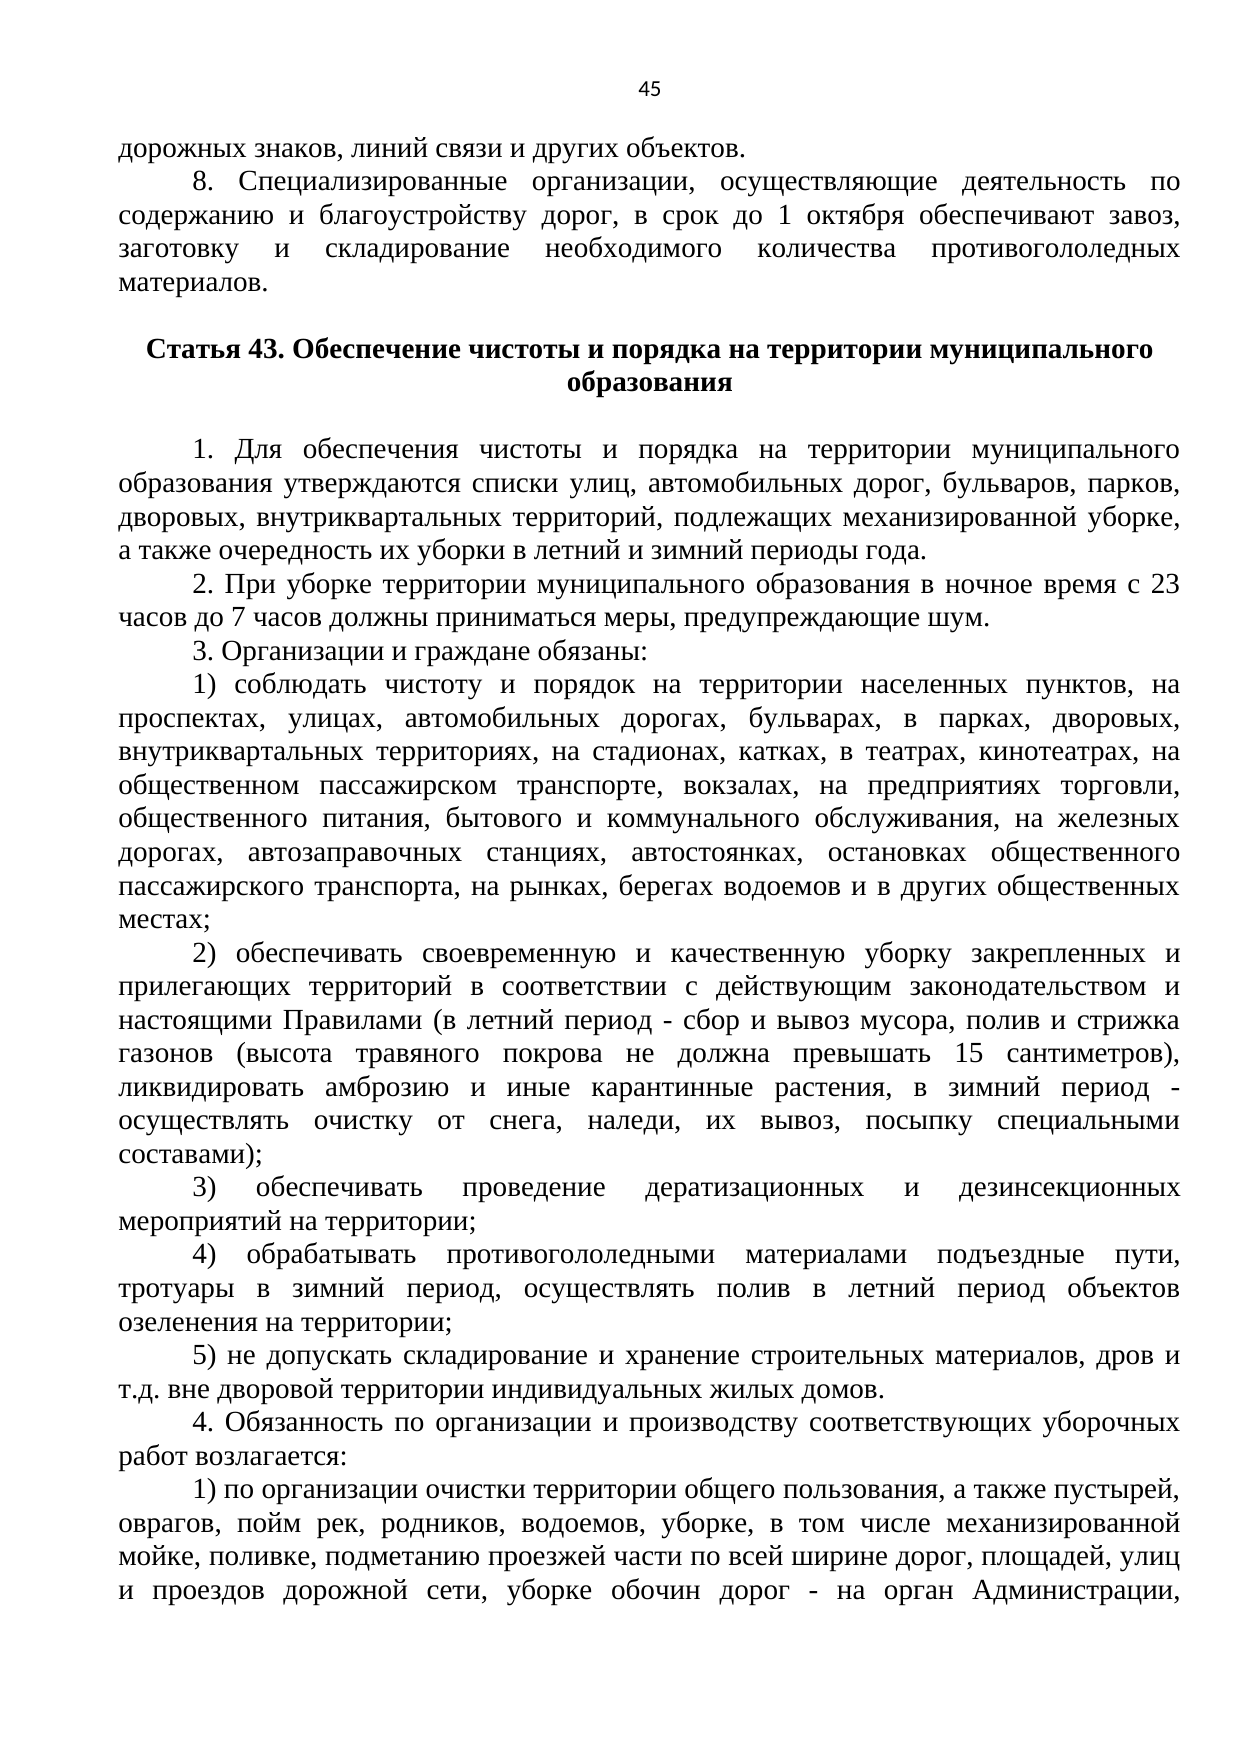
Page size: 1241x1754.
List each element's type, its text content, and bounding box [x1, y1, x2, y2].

text 1) соблюдать чистоту и порядок на территории населенных пунктов, на проспектах, улицах, автомобильных дорогах, бульварах, в парках, дворовых, внутриквартальных территориях, на стадионах, катках, в театрах, кинотеатрах, на общественном пассажирском транспорте, вокзалах, на предприятиях торговли, общественного питания, бытового и коммунального обслуживания, на железных дорогах, автозаправочных станциях, автостоянках, остановках общественного пассажирского транспорта, на рынках, берегах водоемов и в других общественных местах; [118, 666, 1181, 935]
text 3) обеспечивать проведение дератизационных и дезинсекционных мероприятий на территории; [118, 1169, 1181, 1237]
text 3. Организации и граждане обязаны: [118, 633, 1181, 666]
text 2. При уборке территории муниципального образования в ночное время с 23 часов до 7 часов должны приниматься меры, предупреждающие шум. [118, 566, 1181, 633]
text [118, 1471, 1181, 1606]
text Статья 43. Обеспечение чистоты и порядка на территории муниципального образования [118, 331, 1181, 398]
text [118, 130, 1181, 163]
text 4) обрабатывать противогололедными материалами подъездные пути, тротуары в зимний период, осуществлять полив в летний период объектов озеленения на территории; [118, 1237, 1181, 1337]
text 4. Обязанность по организации и производству соответствующих уборочных работ возлагается: [118, 1404, 1181, 1471]
text 5) не допускать складирование и хранение строительных материалов, дров и т.д. вне дворовой территории индивидуальных жилых домов. [118, 1337, 1181, 1404]
text 8. Специализированные организации, осуществляющие деятельность по содержанию и благоустройству дорог, в срок до 1 октября обеспечивают завоз, заготовку и складирование необходимого количества противогололедных материалов. [118, 163, 1181, 297]
text 1. Для обеспечения чистоты и порядка на территории муниципального образования утверждаются списки улиц, автомобильных дорог, бульваров, парков, дворовых, внутриквартальных территорий, подлежащих механизированной уборке, а также очередность их уборки в летний и зимний периоды года. [118, 432, 1181, 566]
text 2) обеспечивать своевременную и качественную уборку закрепленных и прилегающих территорий в соответствии с действующим законодательством и настоящими Правилами (в летний период - сбор и вывоз мусора, полив и стрижка газонов (высота травяного покрова не должна превышать 15 сантиметров), ликвидировать амброзию и иные карантинные растения, в зимний период - осуществлять очистку от снега, наледи, их вывоз, посыпку специальными составами); [118, 935, 1181, 1169]
